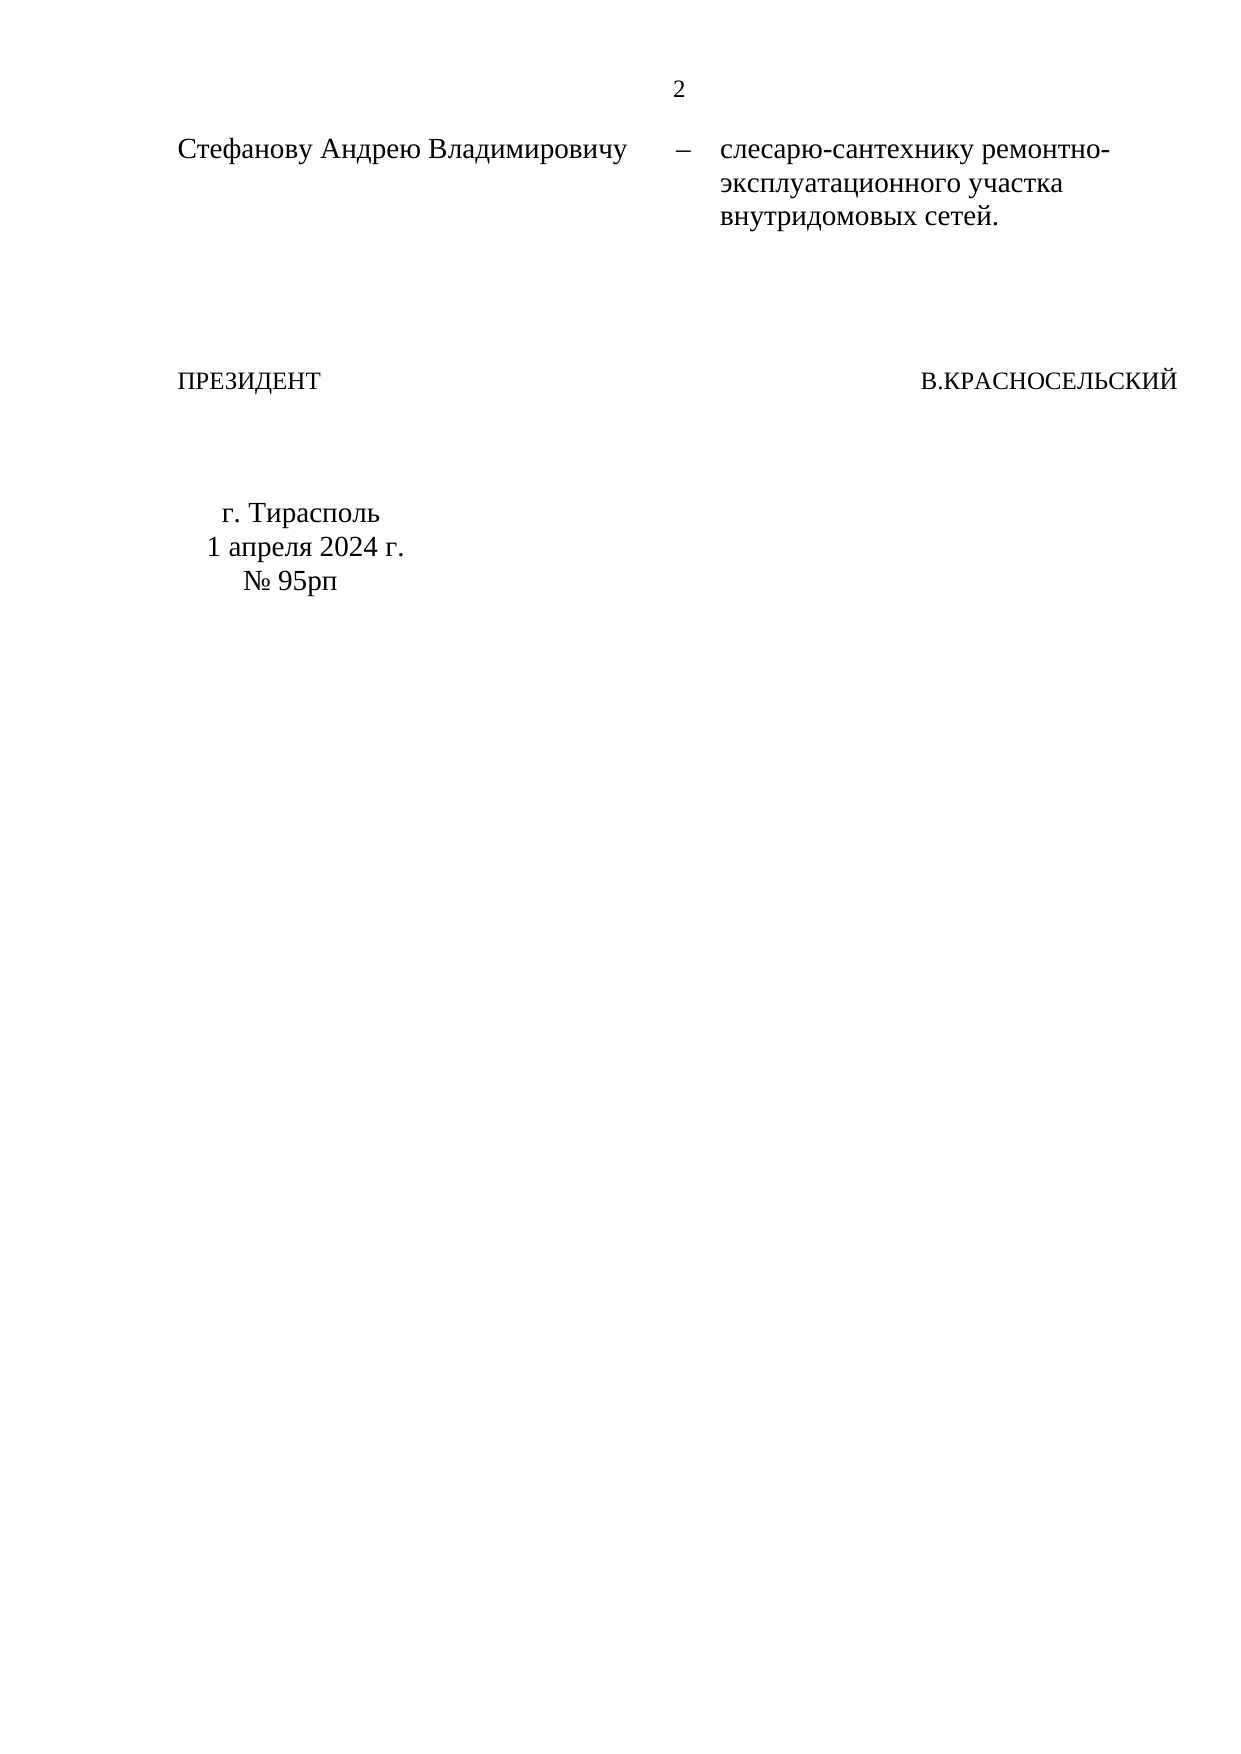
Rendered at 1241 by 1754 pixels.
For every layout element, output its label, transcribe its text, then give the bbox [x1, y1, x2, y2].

table_cell слесарю-сантехнику ремонтно-эксплуатационного участка внутридомовых сетей. [709, 131, 1192, 232]
text г. Тирасполь [177, 496, 1181, 529]
text 1 апреля 2024 г. [177, 529, 1181, 563]
table_cell – [665, 131, 709, 232]
text № 95рп [177, 563, 1181, 596]
text ПРЕЗИДЕНТ В.КРАСНОСЕЛЬСКИЙ [177, 366, 1181, 395]
table_cell Стефанову Андрею Владимировичу [166, 131, 664, 232]
